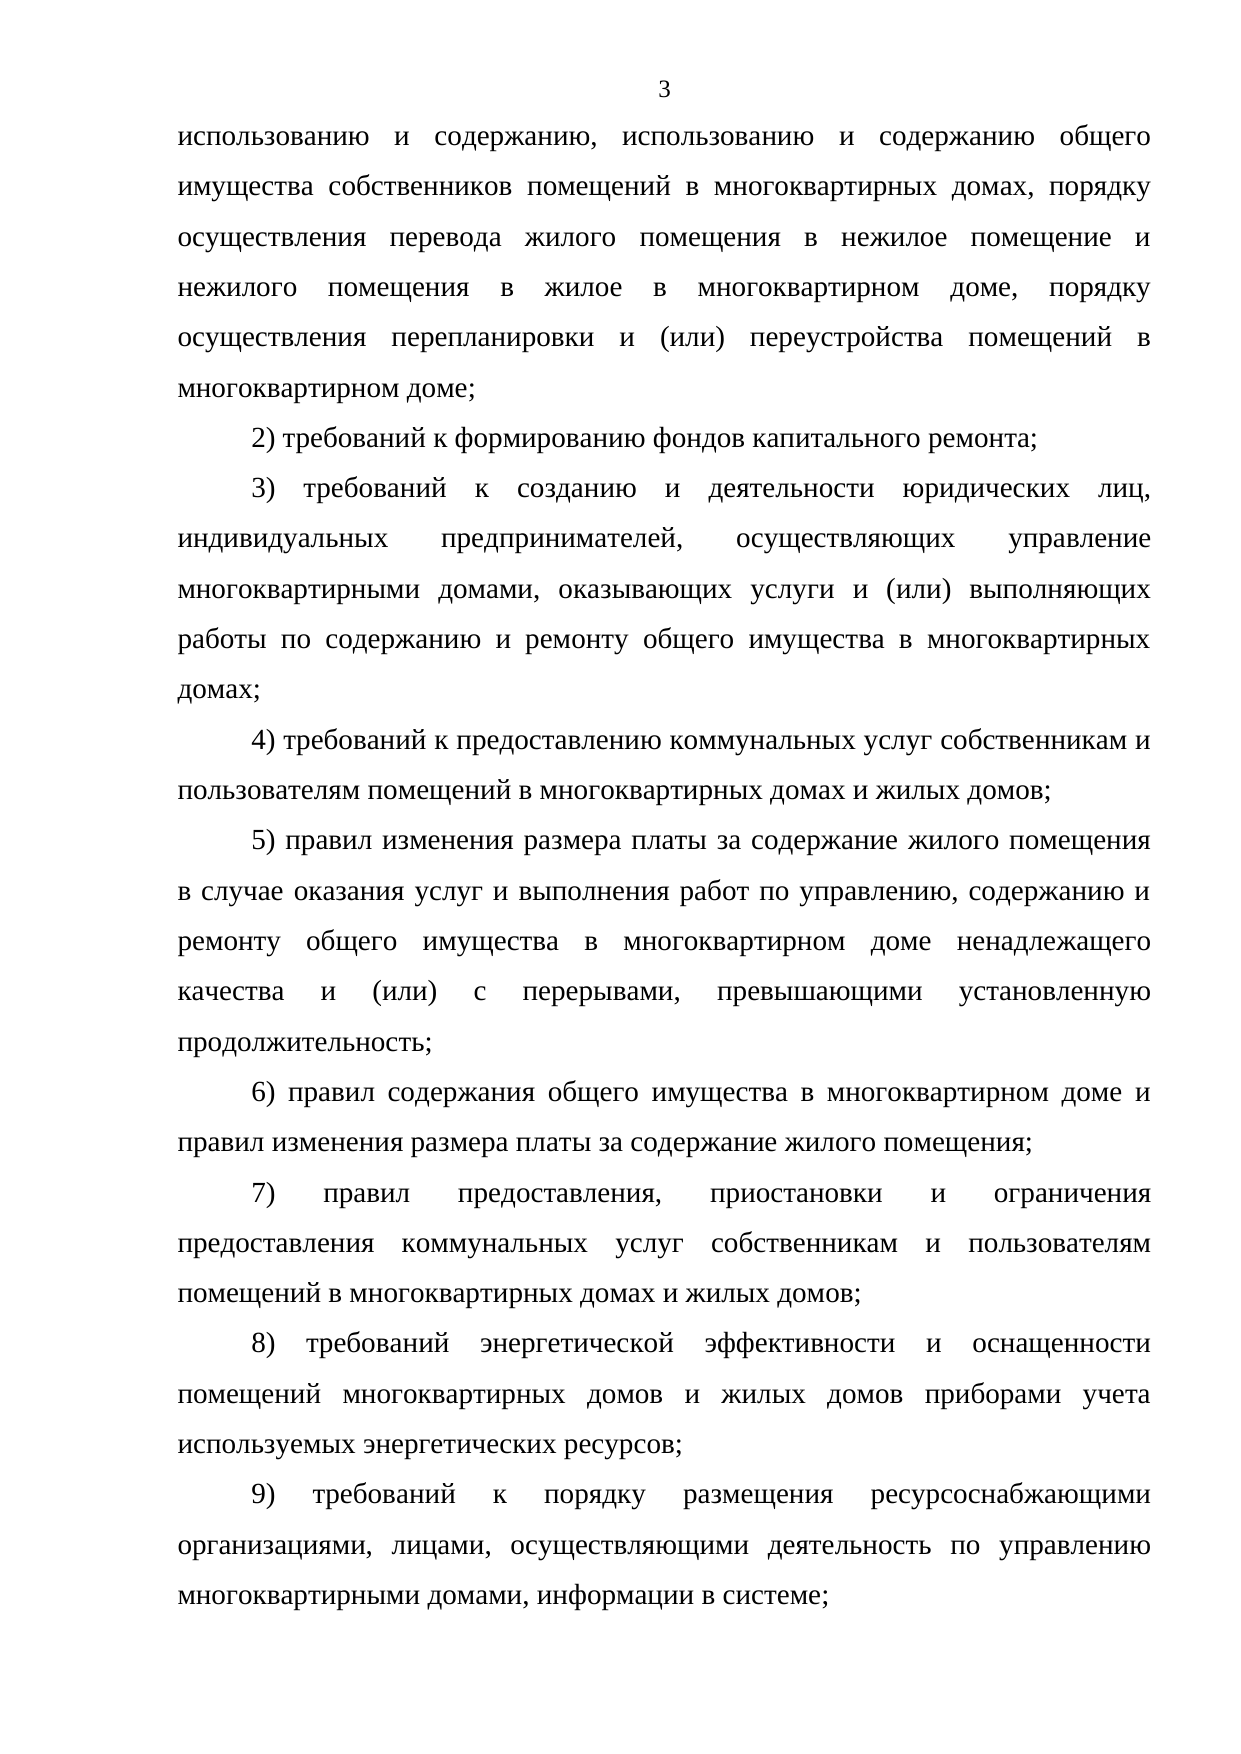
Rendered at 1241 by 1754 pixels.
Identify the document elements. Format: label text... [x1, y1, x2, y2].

text 4) требований к предоставлению коммунальных услуг собственникам и пользователям помещений в многоквартирных домах и жилых домов; [177, 722, 1152, 806]
text 6) правил содержания общего имущества в многоквартирном доме и правил изменения размера платы за содержание жилого помещения; [177, 1074, 1152, 1158]
text 3) требований к созданию и деятельности юридических лиц, индивидуальных предпринимателей, осуществляющих управление многоквартирными домами, оказывающих услуги и (или) выполняющих работы по содержанию и ремонту общего имущества в многоквартирных домах; [177, 470, 1152, 705]
text 7) правил предоставления, приостановки и ограничения предоставления коммунальных услуг собственникам и пользователям помещений в многоквартирных домах и жилых домов; [177, 1175, 1152, 1309]
text 2) требований к формированию фондов капитального ремонта; [177, 420, 1152, 453]
text 8) требований энергетической эффективности и оснащенности помещений многоквартирных домов и жилых домов приборами учета используемых энергетических ресурсов; [177, 1326, 1152, 1460]
text 5) правил изменения размера платы за содержание жилого помещения в случае оказания услуг и выполнения работ по управлению, содержанию и ремонту общего имущества в многоквартирном доме ненадлежащего качества и (или) с перерывами, превышающими установленную продолжительность; [177, 822, 1152, 1057]
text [177, 118, 1152, 403]
text 9) требований к порядку размещения ресурсоснабжающими организациями, лицами, осуществляющими деятельность по управлению многоквартирными домами, информации в системе; [177, 1477, 1152, 1611]
